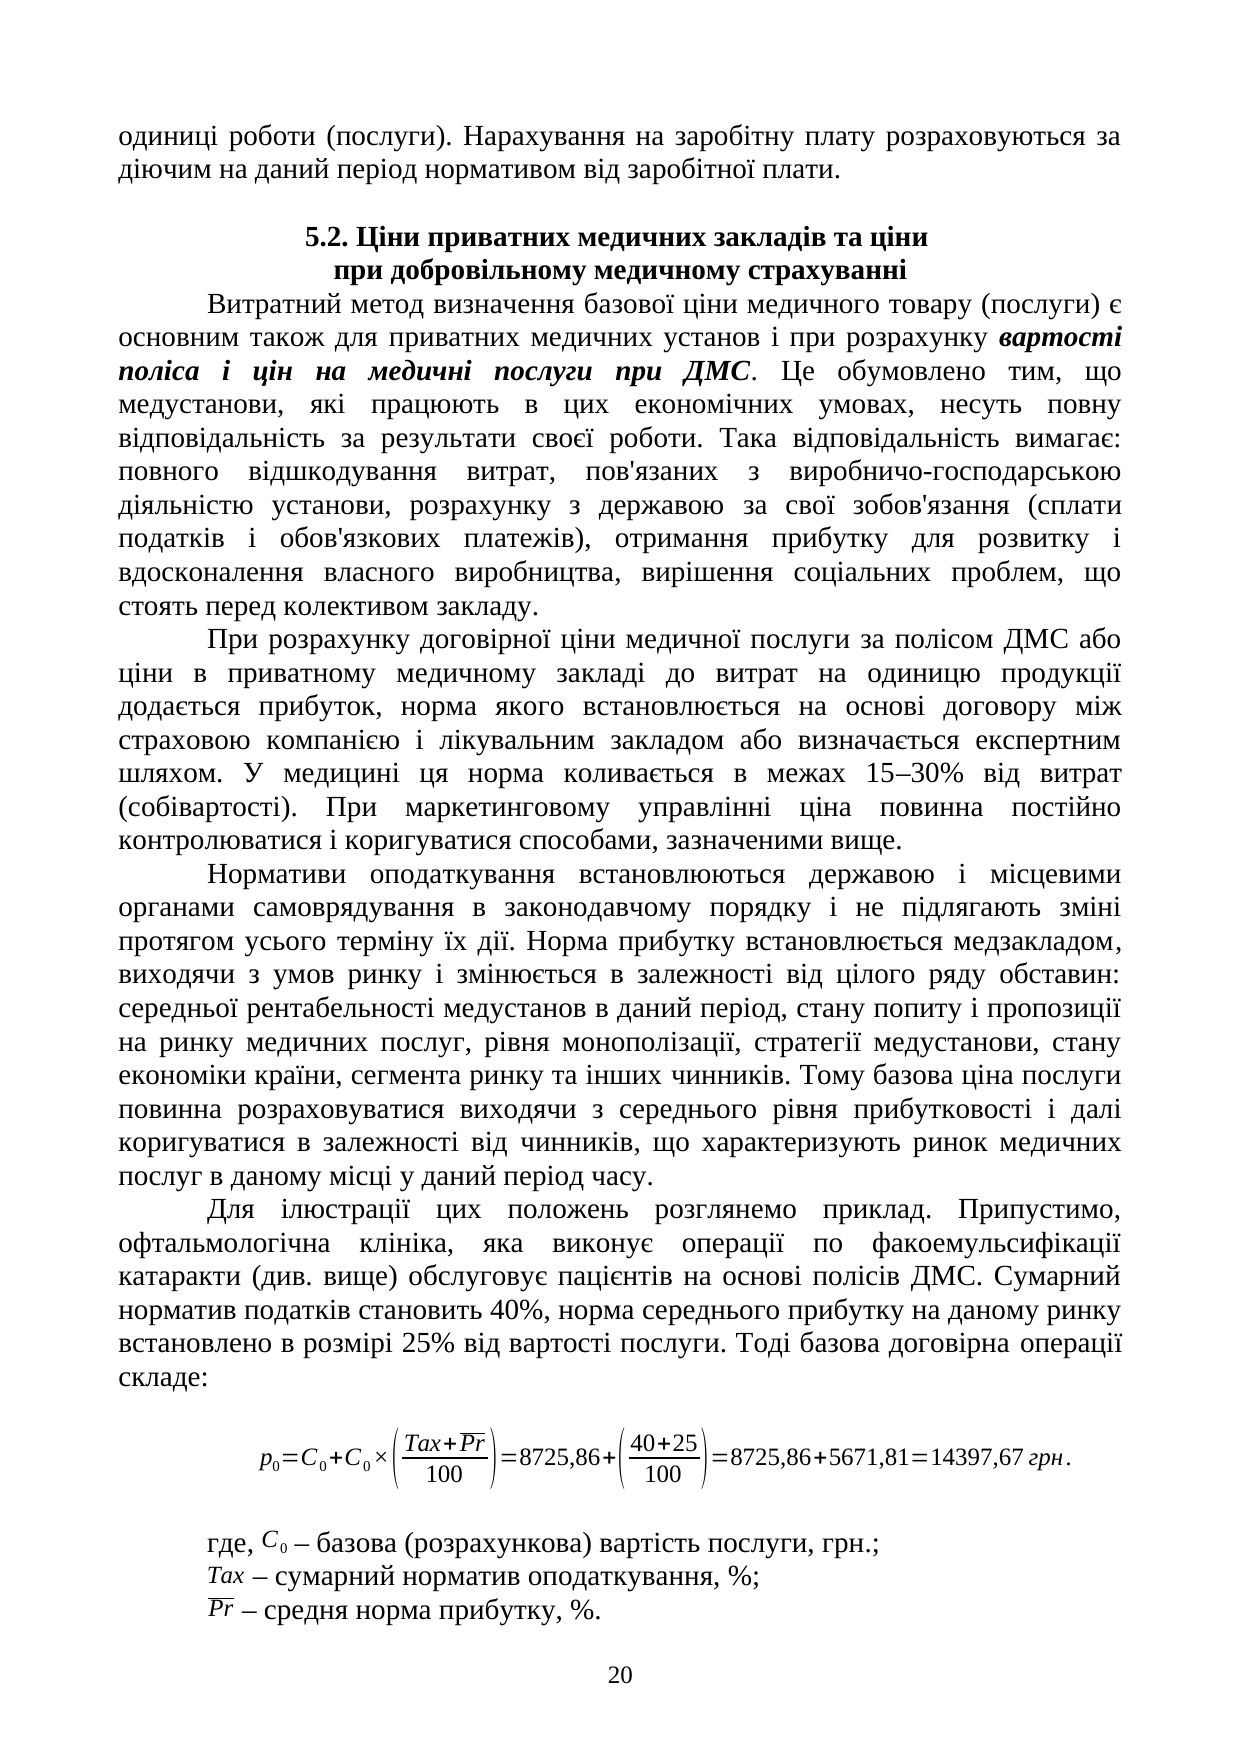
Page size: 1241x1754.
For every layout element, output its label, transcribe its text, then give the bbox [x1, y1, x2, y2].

text Нормативи оподаткування встановлюються державою і місцевими органами самоврядування в законодавчому порядку і не підлягають зміні протягом усього терміну їх дії. Норма прибутку встановлюється медзакладом, виходячи з умов ринку і змінюється в залежності від цілого ряду обставин: середньої рентабельності медустанов в даний період, стану попиту і пропозиції на ринку медичних послуг, рівня монополізації, стратегії медустанови, стану економіки країни, сегмента ринку та інших чинників. Тому базова ціна послуги повинна розраховуватися виходячи з середнього рівня прибутковості і далі коригуватися в залежності від чинників, що характеризують ринок медичних послуг в даному місці у даний період часу. [118, 856, 1122, 1191]
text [118, 118, 1122, 185]
text Витратний метод визначення базової ціни медичного товару (послуги) є основним також для приватних медичних установ і при розрахунку вартості поліса і цін на медичні послуги при ДМС. Це обумовлено тим, що медустанови, які працюють в цих економічних умовах, несуть повну відповідальність за результати своєї роботи. Така відповідальність вимагає: повного відшкодування витрат, пов'язаних з виробничо-господарською діяльністю установи, розрахунку з державою за свої зобов'язання (сплати податків і обов'язкових платежів), отримання прибутку для розвитку і вдосконалення власного виробництва, вирішення соціальних проблем, що стоять перед колективом закладу. [118, 286, 1122, 621]
text – средня норма прибутку, %. [118, 1592, 1122, 1625]
text где, – базова (розрахункова) вартість послуги, грн.; [118, 1525, 1122, 1558]
text При розрахунку договірної ціни медичної послуги за полісом ДМС або ціни в приватному медичному закладі до витрат на одиницю продукції додається прибуток, норма якого встановлюється на основі договору між страховою компанією і лікувальним закладом або визначається експертним шляхом. У медицині ця норма коливається в межах 15–30% від витрат (собівартості). При маркетинговому управлінні ціна повинна постійно контролюватися і коригуватися способами, зазначеними вище. [118, 621, 1122, 856]
text 5.2. Ціни приватних медичних закладів та ціни при добровільному медичному страхуванні [118, 219, 1122, 286]
text – сумарний норматив оподаткування, %; [118, 1558, 1122, 1592]
text Для ілюстрації цих положень розглянемо приклад. Припустимо, офтальмологічна клініка, яка виконує операції по факоемульсифікації катаракти (див. вище) обслуговує пацієнтів на основі полісів ДМС. Сумарний норматив податків становить 40%, норма середнього прибутку на даному ринку встановлено в розмірі 25% від вартості послуги. Тоді базова договірна операції складе: [118, 1191, 1122, 1393]
